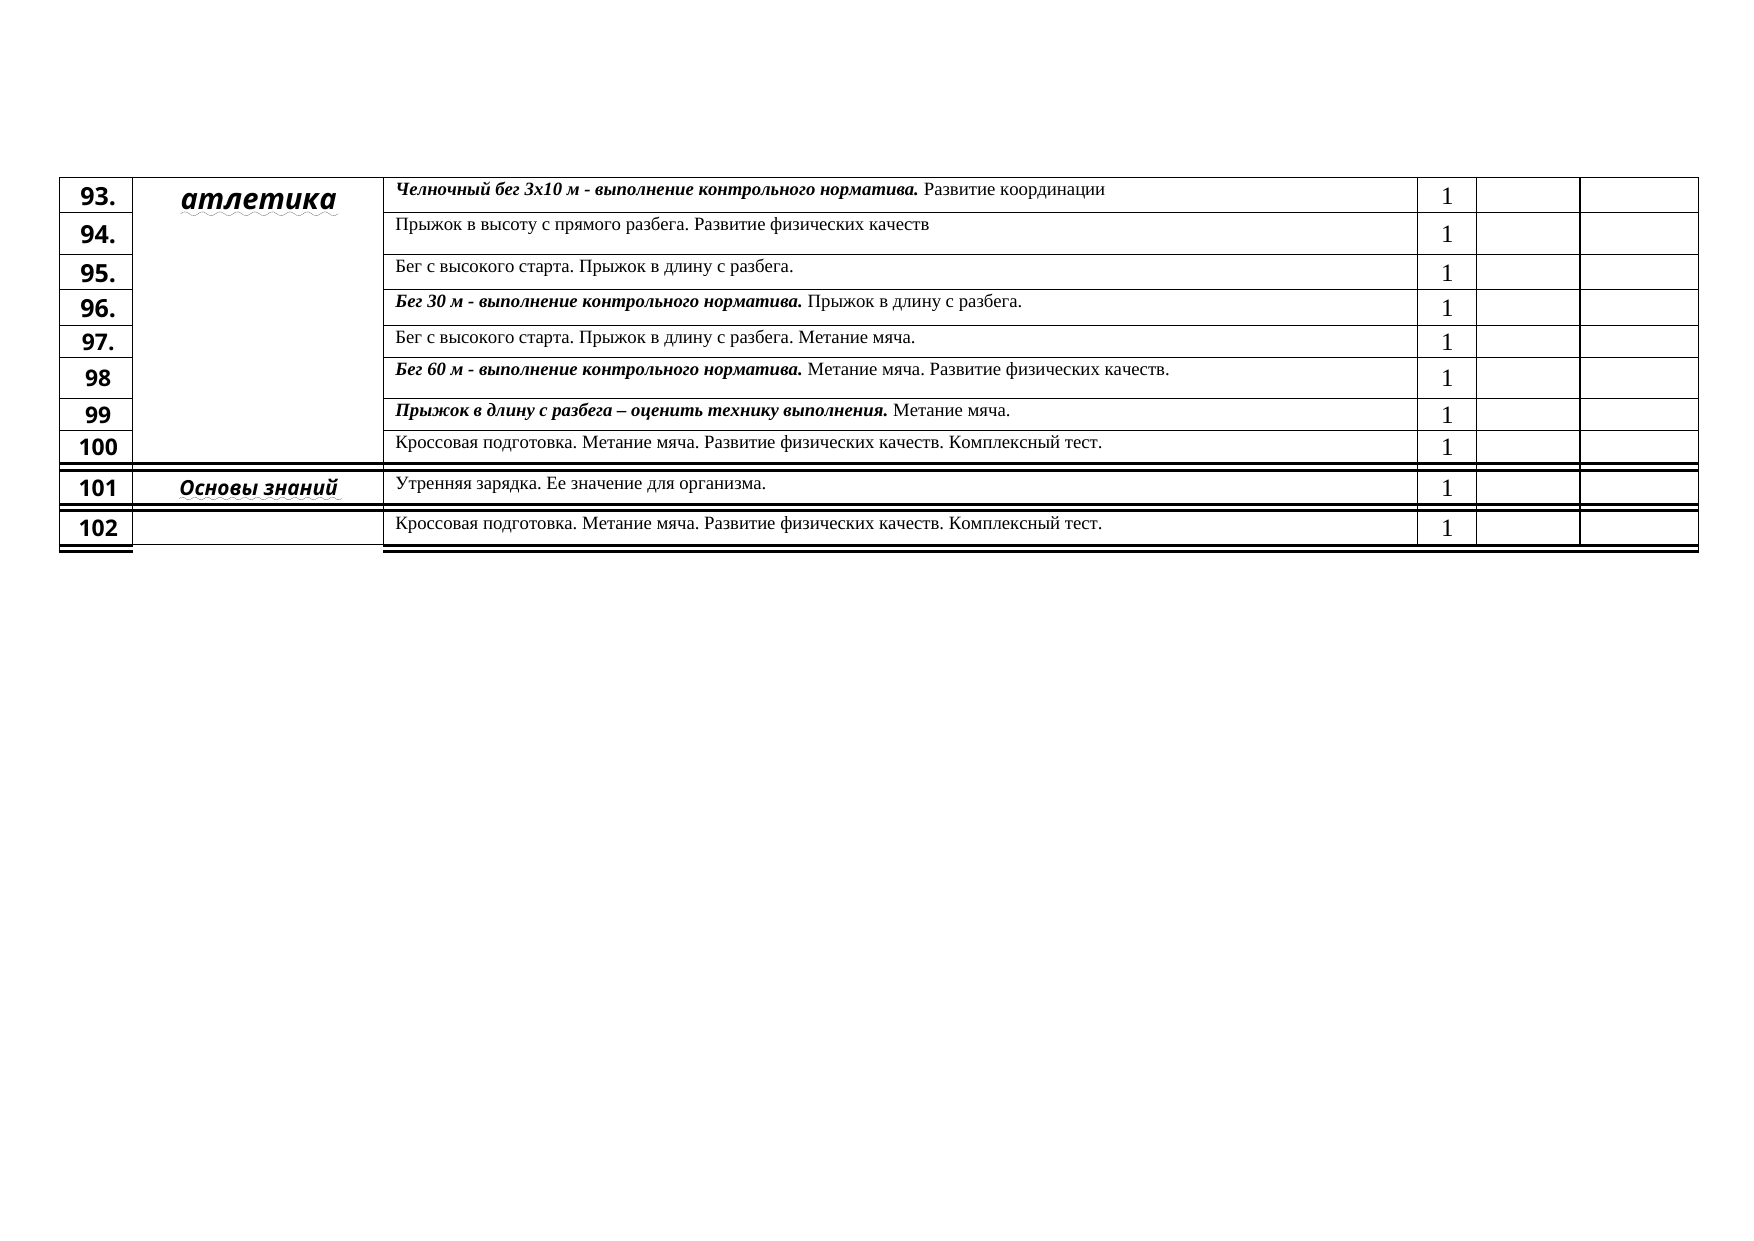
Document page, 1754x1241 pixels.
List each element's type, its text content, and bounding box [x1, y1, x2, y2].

table_cell Прыжок в длину с разбега – оценить технику выполнения. Метание мяча. [384, 399, 1417, 430]
table_cell Бег 30 м - выполнение контрольного норматива. Прыжок в длину с разбега. [384, 290, 1417, 324]
table_cell Утренняя зарядка. Ее значение для организма. [384, 472, 1417, 503]
table_cell [1581, 178, 1698, 212]
table_cell [1477, 326, 1579, 357]
table_cell [1581, 465, 1698, 469]
table_cell 98 [60, 358, 132, 398]
table_cell 1 [1418, 472, 1476, 503]
table_cell 95. [60, 255, 132, 289]
table_cell 93. [60, 178, 132, 212]
table_cell Бег с высокого старта. Прыжок в длину с разбега. [384, 255, 1417, 289]
table_cell Кроссовая подготовка. Метание мяча. Развитие физических качеств. Комплексный тест. [384, 512, 1417, 543]
table_cell [1477, 465, 1579, 469]
table_cell [1581, 213, 1698, 254]
table_cell [1581, 512, 1698, 543]
table_cell [1477, 399, 1579, 430]
table_cell 94. [60, 213, 132, 254]
table_cell Прыжок в высоту с прямого разбега. Развитие физических качеств [384, 213, 1417, 254]
table_cell 1 [1418, 178, 1476, 212]
table_cell [1477, 431, 1579, 462]
table_cell [1477, 178, 1579, 212]
table_cell [1477, 512, 1579, 543]
table_cell [1581, 326, 1698, 357]
table_cell [1477, 255, 1579, 289]
table_cell 100 [60, 431, 132, 462]
table_cell 1 [1418, 399, 1476, 430]
table_cell [1477, 358, 1579, 398]
table_cell [1477, 290, 1579, 324]
table_cell 101 [60, 472, 132, 503]
table_cell 1 [1418, 213, 1476, 254]
table_cell 1 [1418, 512, 1476, 543]
table_cell [1581, 358, 1698, 398]
table_cell 1 [1418, 255, 1476, 289]
table_cell [1581, 431, 1698, 462]
table_cell Челночный бег 3х10 м - выполнение контрольного норматива. Развитие координации [384, 178, 1417, 212]
table_cell Кроссовая подготовка. Метание мяча. Развитие физических качеств. Комплексный тест. [384, 431, 1417, 462]
table_cell [133, 512, 383, 543]
table_cell 97. [60, 326, 132, 357]
table_cell 1 [1418, 431, 1476, 462]
table_cell 1 [1418, 358, 1476, 398]
table_cell Бег 60 м - выполнение контрольного норматива. Метание мяча. Развитие физических качеств. [384, 358, 1417, 398]
table_cell 99 [60, 399, 132, 430]
table_cell 102 [60, 512, 132, 543]
table_cell 96. [60, 290, 132, 324]
table_cell [1477, 213, 1579, 254]
table_cell Бег с высокого старта. Прыжок в длину с разбега. Метание мяча. [384, 326, 1417, 357]
table_cell 1 [1418, 326, 1476, 357]
table_cell [1477, 472, 1579, 503]
table_cell [1581, 290, 1698, 324]
table_cell [1581, 399, 1698, 430]
table_cell [1581, 255, 1698, 289]
table_cell [1581, 472, 1698, 503]
table_cell 1 [1418, 290, 1476, 324]
table_cell Основы знаний [133, 472, 383, 503]
